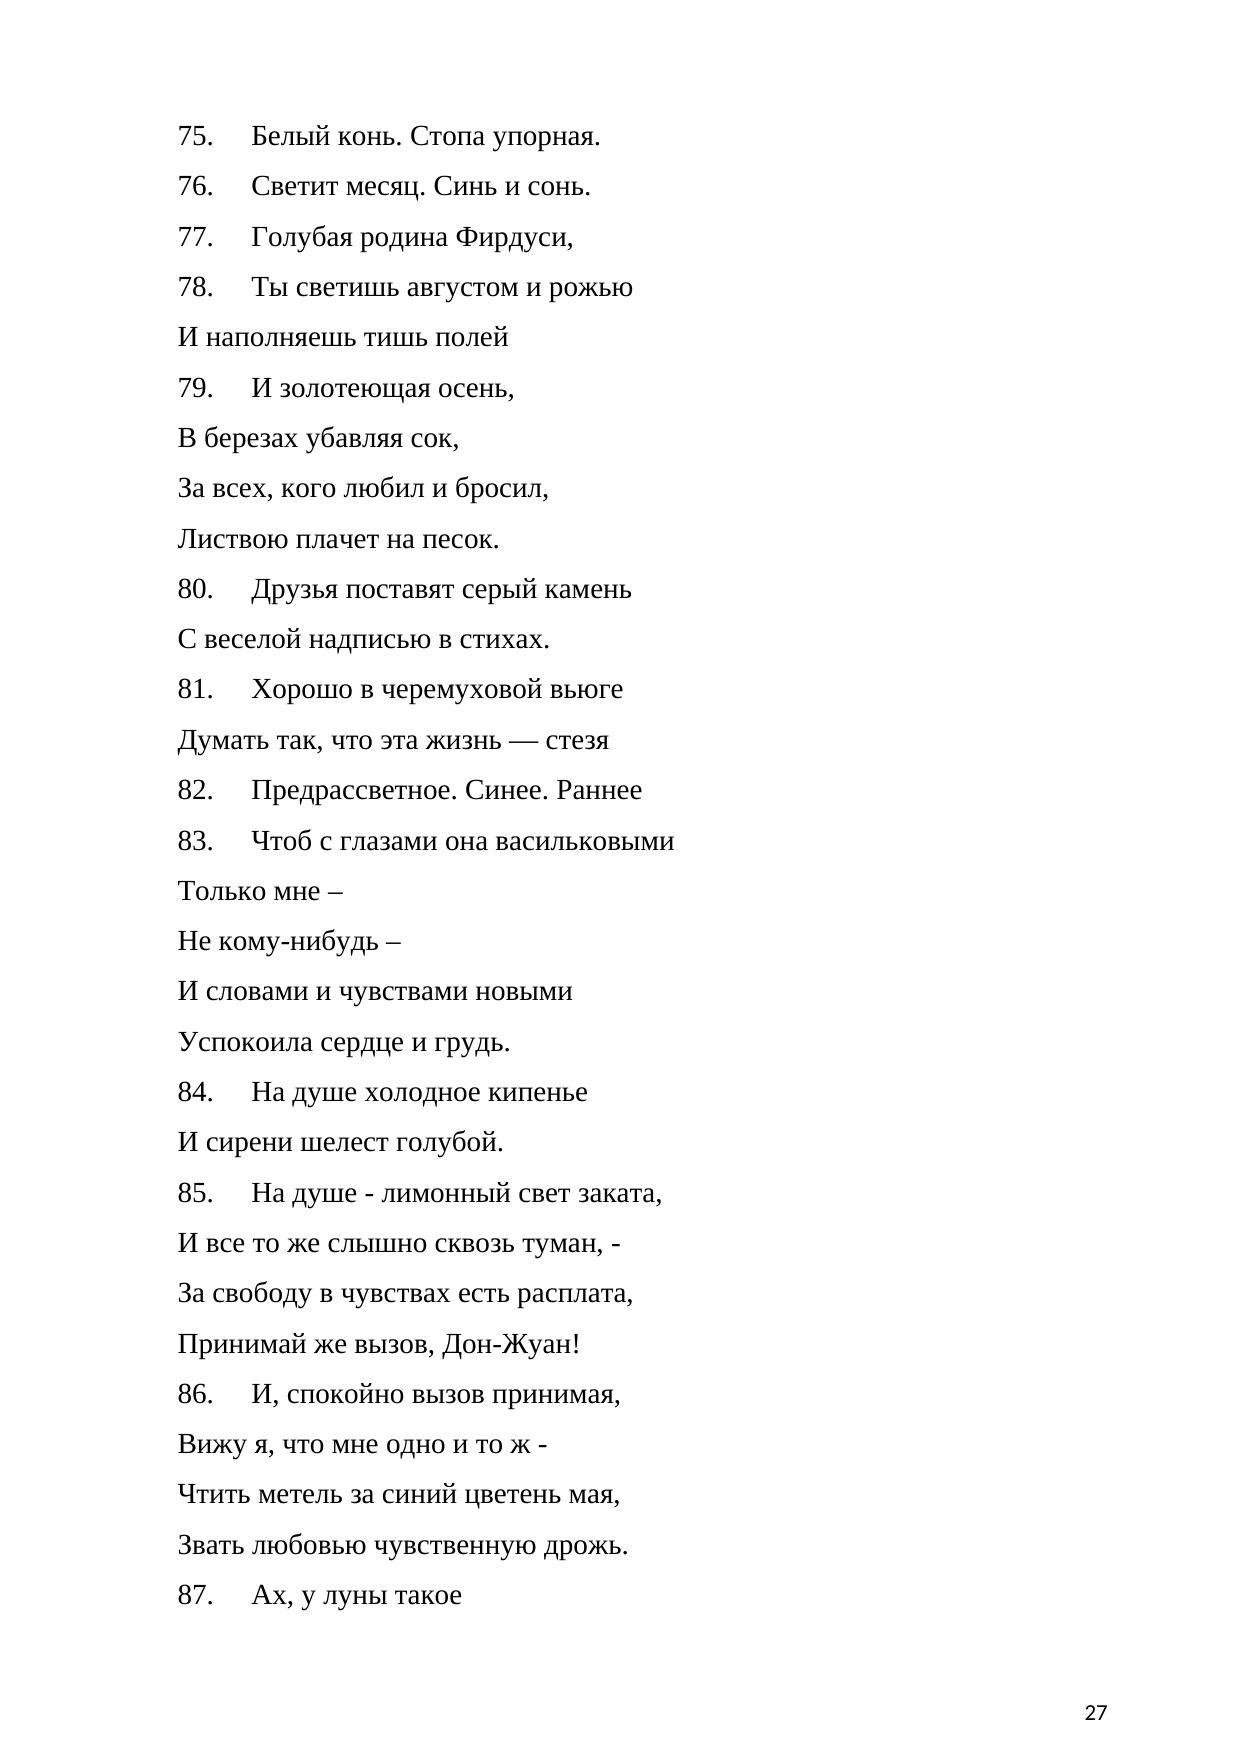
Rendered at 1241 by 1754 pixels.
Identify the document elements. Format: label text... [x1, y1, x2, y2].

text Успокоила сердце и грудь. [177, 1024, 1107, 1057]
list Ах, у луны такое [177, 1577, 1107, 1611]
text И словами и чувствами новыми [177, 973, 1107, 1007]
list Друзья поставят серый камень С веселой надписью в стихах. [177, 571, 1107, 655]
text За свободу в чувствах есть расплата, [177, 1275, 1107, 1309]
list Ты светишь августом и рожью И наполняешь тишь полей [177, 269, 1107, 353]
list Голубая родина Фирдуси, [177, 219, 1107, 252]
text Звать любовью чувственную дрожь. [177, 1527, 1107, 1561]
list Предрассветное. Синее. Раннее [177, 772, 1107, 806]
list И сирени шелест голубой. [177, 1124, 1107, 1158]
text И все то же слышно сквозь туман, - [177, 1225, 1107, 1259]
list Белый конь. Стопа упорная. [177, 118, 1107, 152]
text Только мне – [177, 873, 1107, 906]
list На душе - лимонный свет заката, [177, 1175, 1107, 1208]
text Чтить метель за синий цветень мая, [177, 1477, 1107, 1510]
text Не кому-нибудь – [177, 923, 1107, 957]
list На душе холодное кипенье [177, 1074, 1107, 1108]
list Чтоб с глазами она васильковыми [177, 823, 1107, 856]
text Принимай же вызов, Дон-Жуан! [177, 1326, 1107, 1359]
list И, спокойно вызов принимая, [177, 1376, 1107, 1409]
list Светит месяц. Синь и сонь. [177, 168, 1107, 202]
text Вижу я, что мне одно и то ж - [177, 1426, 1107, 1460]
list Хорошо в черемуховой вьюге Думать так, что эта жизнь — стезя [177, 672, 1107, 756]
list И золотеющая осень, В березах убавляя сок, За всех, кого любил и бросил, Листвою плачет на песок. [177, 370, 1107, 554]
